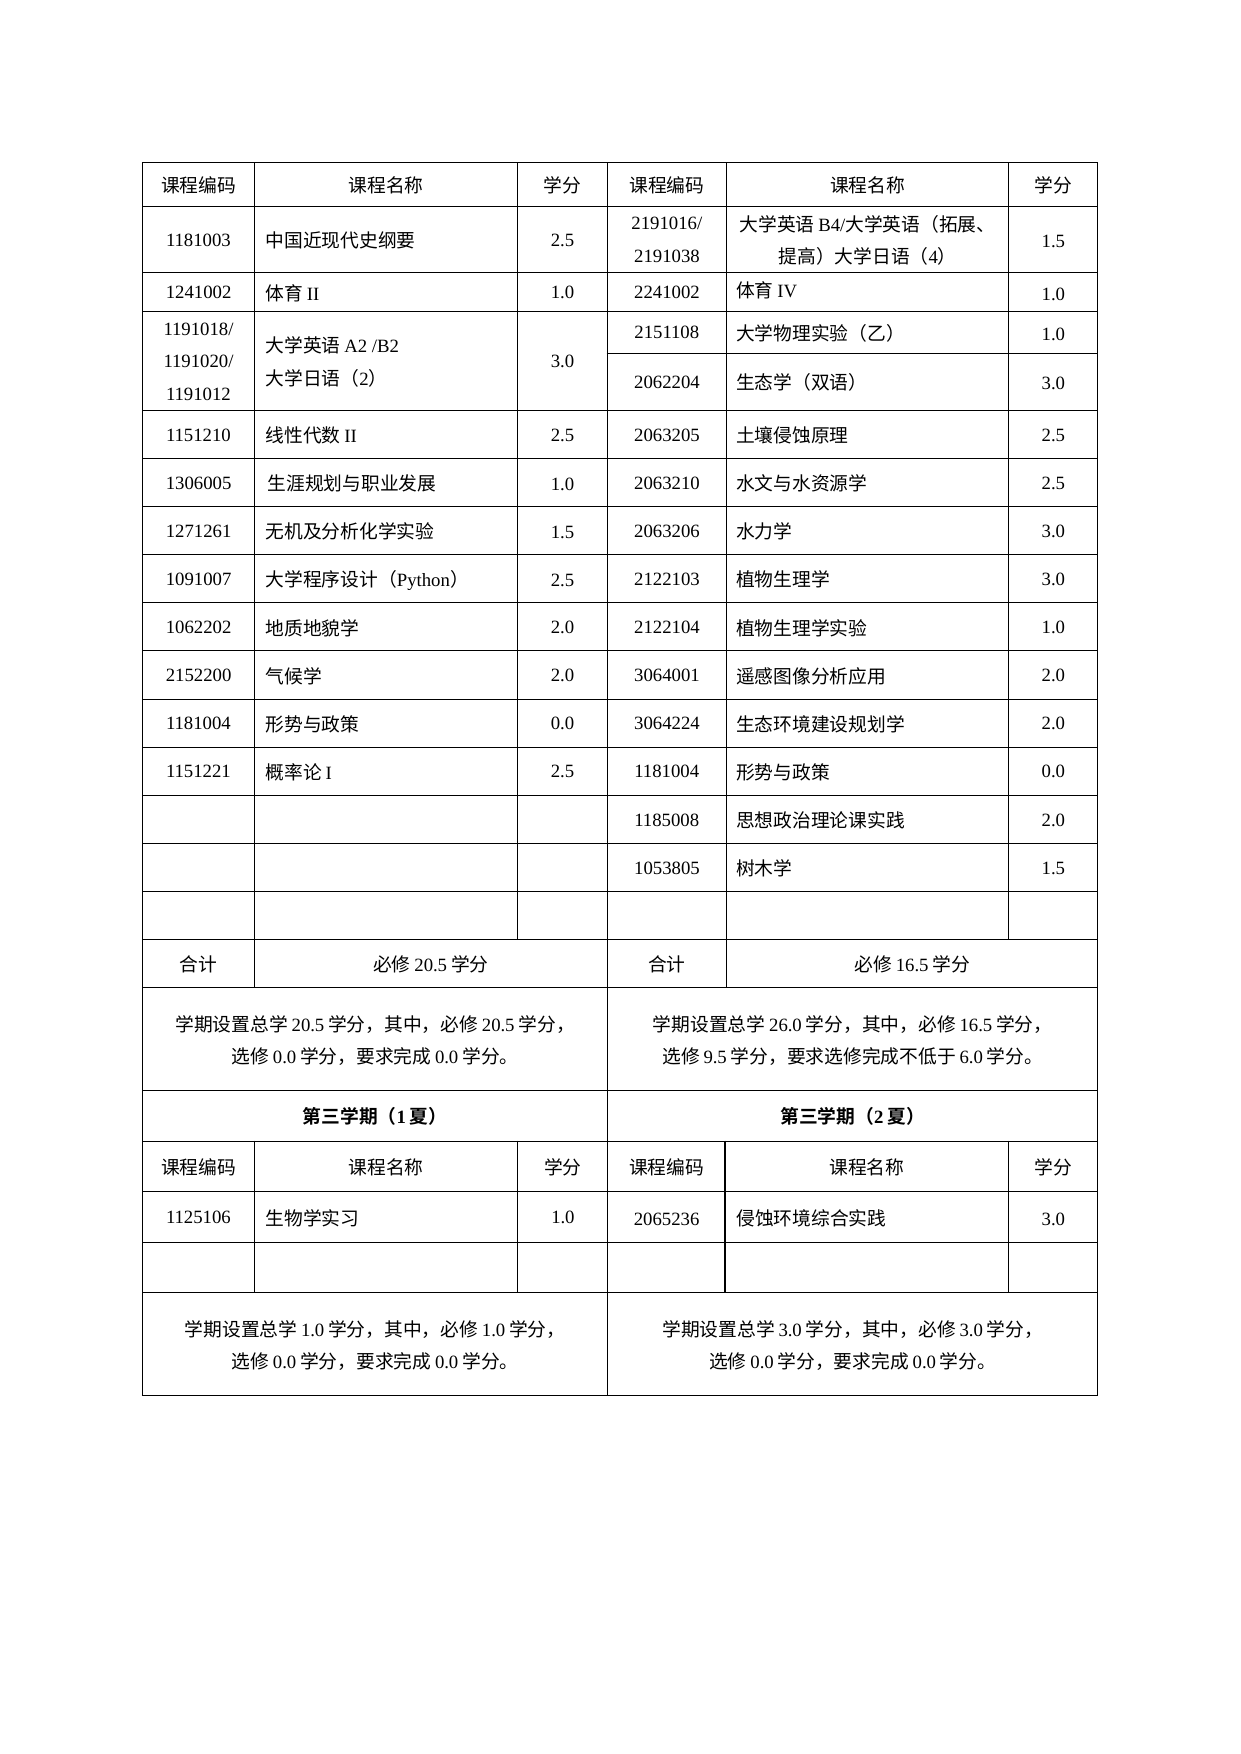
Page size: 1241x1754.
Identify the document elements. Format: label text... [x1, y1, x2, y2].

table_cell [255, 892, 517, 939]
table_cell [255, 844, 517, 891]
table_cell 3.0 [518, 312, 607, 410]
table_cell 2063210 [608, 459, 726, 506]
table_cell 形势与政策 [727, 748, 1008, 795]
table_cell [143, 796, 254, 843]
table_cell 2151108 [608, 312, 726, 352]
table_cell 生态学（双语） [727, 354, 1008, 410]
table_cell 3.0 [1009, 507, 1097, 554]
table_cell 1125106 [143, 1192, 254, 1242]
table_cell 学期设置总学3.0学分，其中，必修3.0学分， 选修0.0学分，要求完成0.0学分。 [608, 1293, 1097, 1395]
table_cell [143, 892, 254, 939]
table_cell [726, 1243, 1008, 1292]
table_cell [518, 1243, 607, 1292]
table_cell 2.0 [1009, 796, 1097, 843]
table_cell 1181004 [143, 700, 254, 747]
table_cell 第三学期（2夏） [608, 1091, 1097, 1141]
table_cell 3.0 [1009, 354, 1097, 410]
table_cell 合计 [143, 940, 254, 987]
table_cell 必修16.5学分 [727, 940, 1097, 987]
table_cell 植物生理学实验 [727, 603, 1008, 650]
table_cell 学分 [518, 1142, 607, 1191]
table_cell 3.0 [1009, 555, 1097, 602]
table_cell 2122104 [608, 603, 726, 650]
table_cell 1091007 [143, 555, 254, 602]
table_cell 0.0 [1009, 748, 1097, 795]
table_cell 2.5 [518, 411, 607, 458]
table_cell 3064001 [608, 651, 726, 698]
table_cell 2191016/ 2191038 [608, 207, 726, 272]
table_cell 课程名称 [255, 163, 517, 206]
table_cell 1.0 [518, 273, 607, 311]
table_cell [143, 844, 254, 891]
table_cell 树木学 [727, 844, 1008, 891]
table_cell 形势与政策 [255, 700, 517, 747]
table_cell 2065236 [608, 1192, 724, 1242]
table_cell 学分 [518, 163, 607, 206]
table_cell 1.0 [518, 1192, 607, 1242]
table_cell 生物学实习 [255, 1192, 517, 1242]
table_cell 大学英语A2 /B2 大学日语（2） [255, 312, 517, 410]
table_cell 1181004 [608, 748, 726, 795]
table_cell 1.0 [1009, 603, 1097, 650]
table_cell 2.0 [518, 651, 607, 698]
table_cell [608, 1243, 724, 1292]
table_cell 思想政治理论课实践 [727, 796, 1008, 843]
table_cell [518, 892, 607, 939]
table_cell 侵蚀环境综合实践 [726, 1192, 1008, 1242]
table_cell 大学英语B4/大学英语（拓展、提高）大学日语（4） [727, 207, 1008, 272]
table_cell 1.5 [1009, 207, 1097, 272]
table_cell 植物生理学 [727, 555, 1008, 602]
table_cell 大学物理实验（乙） [727, 312, 1008, 352]
table_cell 2.5 [518, 748, 607, 795]
table_cell [518, 796, 607, 843]
table_cell 学期设置总学20.5学分，其中，必修20.5学分， 选修0.0学分，要求完成0.0学分。 [143, 988, 607, 1090]
table_cell 1.0 [1009, 273, 1097, 311]
table_cell 2152200 [143, 651, 254, 698]
table_cell 概率论I [255, 748, 517, 795]
table_cell 1053805 [608, 844, 726, 891]
table_cell 1151221 [143, 748, 254, 795]
table_cell [255, 796, 517, 843]
table_cell 课程名称 [726, 1142, 1008, 1191]
table_cell 1271261 [143, 507, 254, 554]
table_cell 1062202 [143, 603, 254, 650]
table_cell 课程名称 [727, 163, 1008, 206]
table_cell [1009, 1243, 1097, 1292]
table_cell 学期设置总学26.0学分，其中，必修16.5学分， 选修9.5学分，要求选修完成不低于6.0学分。 [608, 988, 1097, 1090]
table_cell 2.5 [518, 555, 607, 602]
table_cell 1.0 [1009, 312, 1097, 352]
table_cell 第三学期（1夏） [143, 1091, 607, 1141]
table_cell 中国近现代史纲要 [255, 207, 517, 272]
table_cell 2.0 [1009, 700, 1097, 747]
table_cell [608, 892, 726, 939]
table_cell 遥感图像分析应用 [727, 651, 1008, 698]
table_cell 2063205 [608, 411, 726, 458]
table_cell [727, 892, 1008, 939]
table_cell 必修20.5学分 [255, 940, 607, 987]
table_cell [518, 844, 607, 891]
table_cell 土壤侵蚀原理 [727, 411, 1008, 458]
table_cell 课程编码 [143, 163, 254, 206]
table_cell 学分 [1009, 163, 1097, 206]
table_cell 大学程序设计（Python） [255, 555, 517, 602]
table_cell 学期设置总学1.0学分，其中，必修1.0学分， 选修0.0学分，要求完成0.0学分。 [143, 1293, 607, 1395]
table_cell 1185008 [608, 796, 726, 843]
table_cell 气候学 [255, 651, 517, 698]
table_cell 3064224 [608, 700, 726, 747]
table_cell 2062204 [608, 354, 726, 410]
table_cell 2.5 [1009, 459, 1097, 506]
table_cell 1306005 [143, 459, 254, 506]
table_cell 1.5 [1009, 844, 1097, 891]
table_cell 学分 [1009, 1142, 1097, 1191]
table_cell 2.5 [1009, 411, 1097, 458]
table_cell 体育IV [727, 273, 1008, 311]
table_cell 生态环境建设规划学 [727, 700, 1008, 747]
table_cell 2.0 [518, 603, 607, 650]
table_cell 水文与水资源学 [727, 459, 1008, 506]
table_cell 2063206 [608, 507, 726, 554]
table_cell [1009, 892, 1097, 939]
table_cell 1.5 [518, 507, 607, 554]
table_cell 2122103 [608, 555, 726, 602]
table_cell 2241002 [608, 273, 726, 311]
table_cell 线性代数II [255, 411, 517, 458]
table_cell 课程编码 [143, 1142, 254, 1191]
table_cell 1.0 [518, 459, 607, 506]
table_cell 课程编码 [608, 1142, 724, 1191]
table_cell 3.0 [1009, 1192, 1097, 1242]
table_cell 2.5 [518, 207, 607, 272]
table_cell [143, 1243, 254, 1292]
table_cell 0.0 [518, 700, 607, 747]
table_cell 课程编码 [608, 163, 726, 206]
table_cell 课程名称 [255, 1142, 517, 1191]
table_cell 1191018/ 1191020/ 1191012 [143, 312, 254, 410]
table_cell 2.0 [1009, 651, 1097, 698]
table_cell 地质地貌学 [255, 603, 517, 650]
table_cell 合计 [608, 940, 726, 987]
table_cell 1181003 [143, 207, 254, 272]
table_cell 1151210 [143, 411, 254, 458]
table_cell 无机及分析化学实验 [255, 507, 517, 554]
table_cell 水力学 [727, 507, 1008, 554]
table_cell 1241002 [143, 273, 254, 311]
table_cell [255, 1243, 517, 1292]
table_cell 体育II [255, 273, 517, 311]
table_cell 生涯规划与职业发展 [255, 459, 517, 506]
